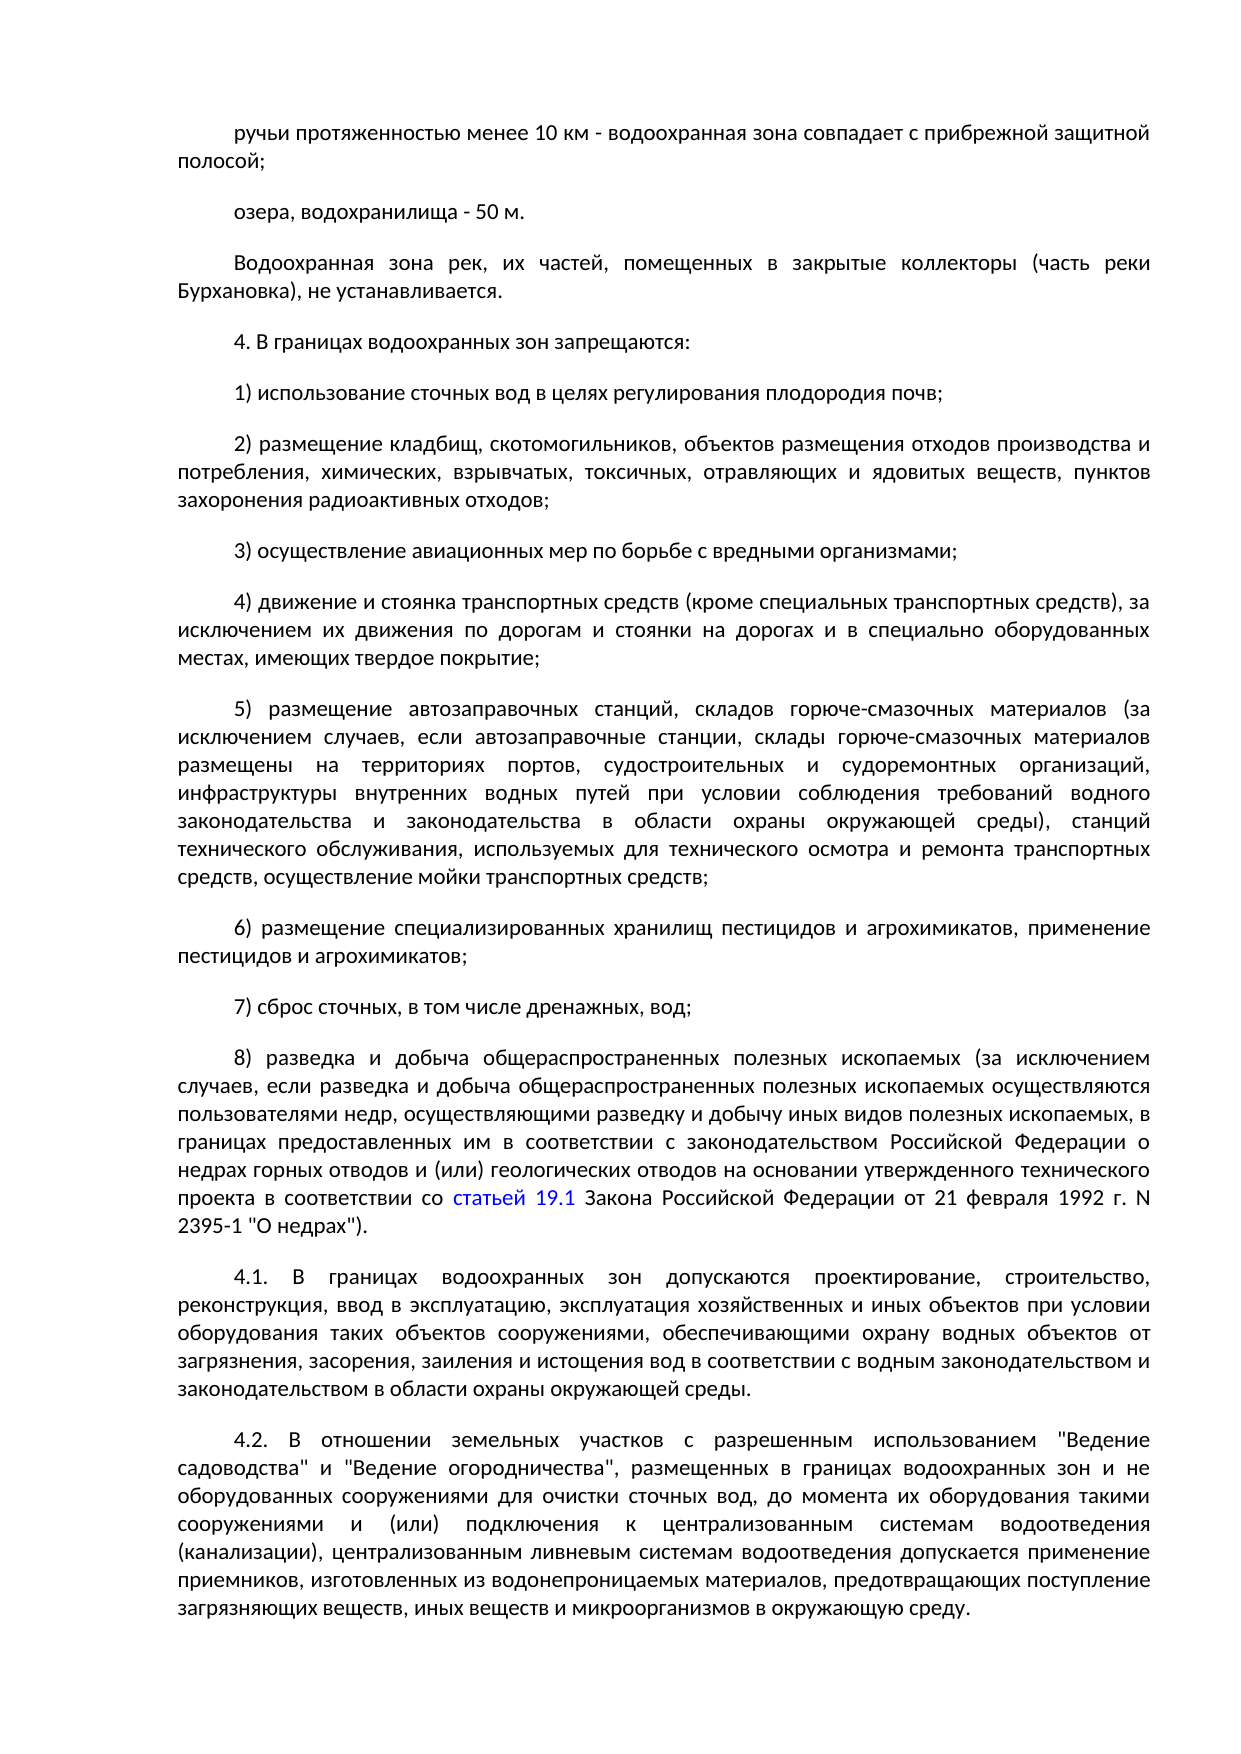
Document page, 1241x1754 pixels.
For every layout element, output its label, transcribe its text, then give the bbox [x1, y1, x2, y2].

text 4.1. В границах водоохранных зон допускаются проектирование, строительство, реконструкция, ввод в эксплуатацию, эксплуатация хозяйственных и иных объектов при условии оборудования таких объектов сооружениями, обеспечивающими охрану водных объектов от загрязнения, засорения, заиления и истощения вод в соответствии с водным законодательством и законодательством в области охраны окружающей среды. [177, 1262, 1152, 1402]
text 5) размещение автозаправочных станций, складов горюче-смазочных материалов (за исключением случаев, если автозаправочные станции, склады горюче-смазочных материалов размещены на территориях портов, судостроительных и судоремонтных организаций, инфраструктуры внутренних водных путей при условии соблюдения требований водного законодательства и законодательства в области охраны окружающей среды), станций технического обслуживания, используемых для технического осмотра и ремонта транспортных средств, осуществление мойки транспортных средств; [177, 694, 1152, 890]
text 4) движение и стоянка транспортных средств (кроме специальных транспортных средств), за исключением их движения по дорогам и стоянки на дорогах и в специально оборудованных местах, имеющих твердое покрытие; [177, 587, 1152, 671]
text 4.2. В отношении земельных участков с разрешенным использованием "Ведение садоводства" и "Ведение огородничества", размещенных в границах водоохранных зон и не оборудованных сооружениями для очистки сточных вод, до момента их оборудования такими сооружениями и (или) подключения к централизованным системам водоотведения (канализации), централизованным ливневым системам водоотведения допускается применение приемников, изготовленных из водонепроницаемых материалов, предотвращающих поступление загрязняющих веществ, иных веществ и микроорганизмов в окружающую среду. [177, 1425, 1152, 1621]
text 7) сброс сточных, в том числе дренажных, вод; [177, 992, 1152, 1020]
text 8) разведка и добыча общераспространенных полезных ископаемых (за исключением случаев, если разведка и добыча общераспространенных полезных ископаемых осуществляются пользователями недр, осуществляющими разведку и добычу иных видов полезных ископаемых, в границах предоставленных им в соответствии с законодательством Российской Федерации о недрах горных отводов и (или) геологических отводов на основании утвержденного технического проекта в соответствии со статьей 19.1 Закона Российской Федерации от 21 февраля 1992 г. N 2395-1 "О недрах"). [177, 1043, 1152, 1239]
text Водоохранная зона рек, их частей, помещенных в закрытые коллекторы (часть реки Бурхановка), не устанавливается. [177, 248, 1152, 304]
text 2) размещение кладбищ, скотомогильников, объектов размещения отходов производства и потребления, химических, взрывчатых, токсичных, отравляющих и ядовитых веществ, пунктов захоронения радиоактивных отходов; [177, 429, 1152, 513]
text ручьи протяженностью менее 10 км - водоохранная зона совпадает с прибрежной защитной полосой; [177, 118, 1152, 174]
text 1) использование сточных вод в целях регулирования плодородия почв; [177, 378, 1152, 406]
text 6) размещение специализированных хранилищ пестицидов и агрохимикатов, применение пестицидов и агрохимикатов; [177, 913, 1152, 969]
text 3) осуществление авиационных мер по борьбе с вредными организмами; [177, 536, 1152, 564]
text озера, водохранилища - 50 м. [177, 197, 1152, 225]
text 4. В границах водоохранных зон запрещаются: [177, 327, 1152, 355]
